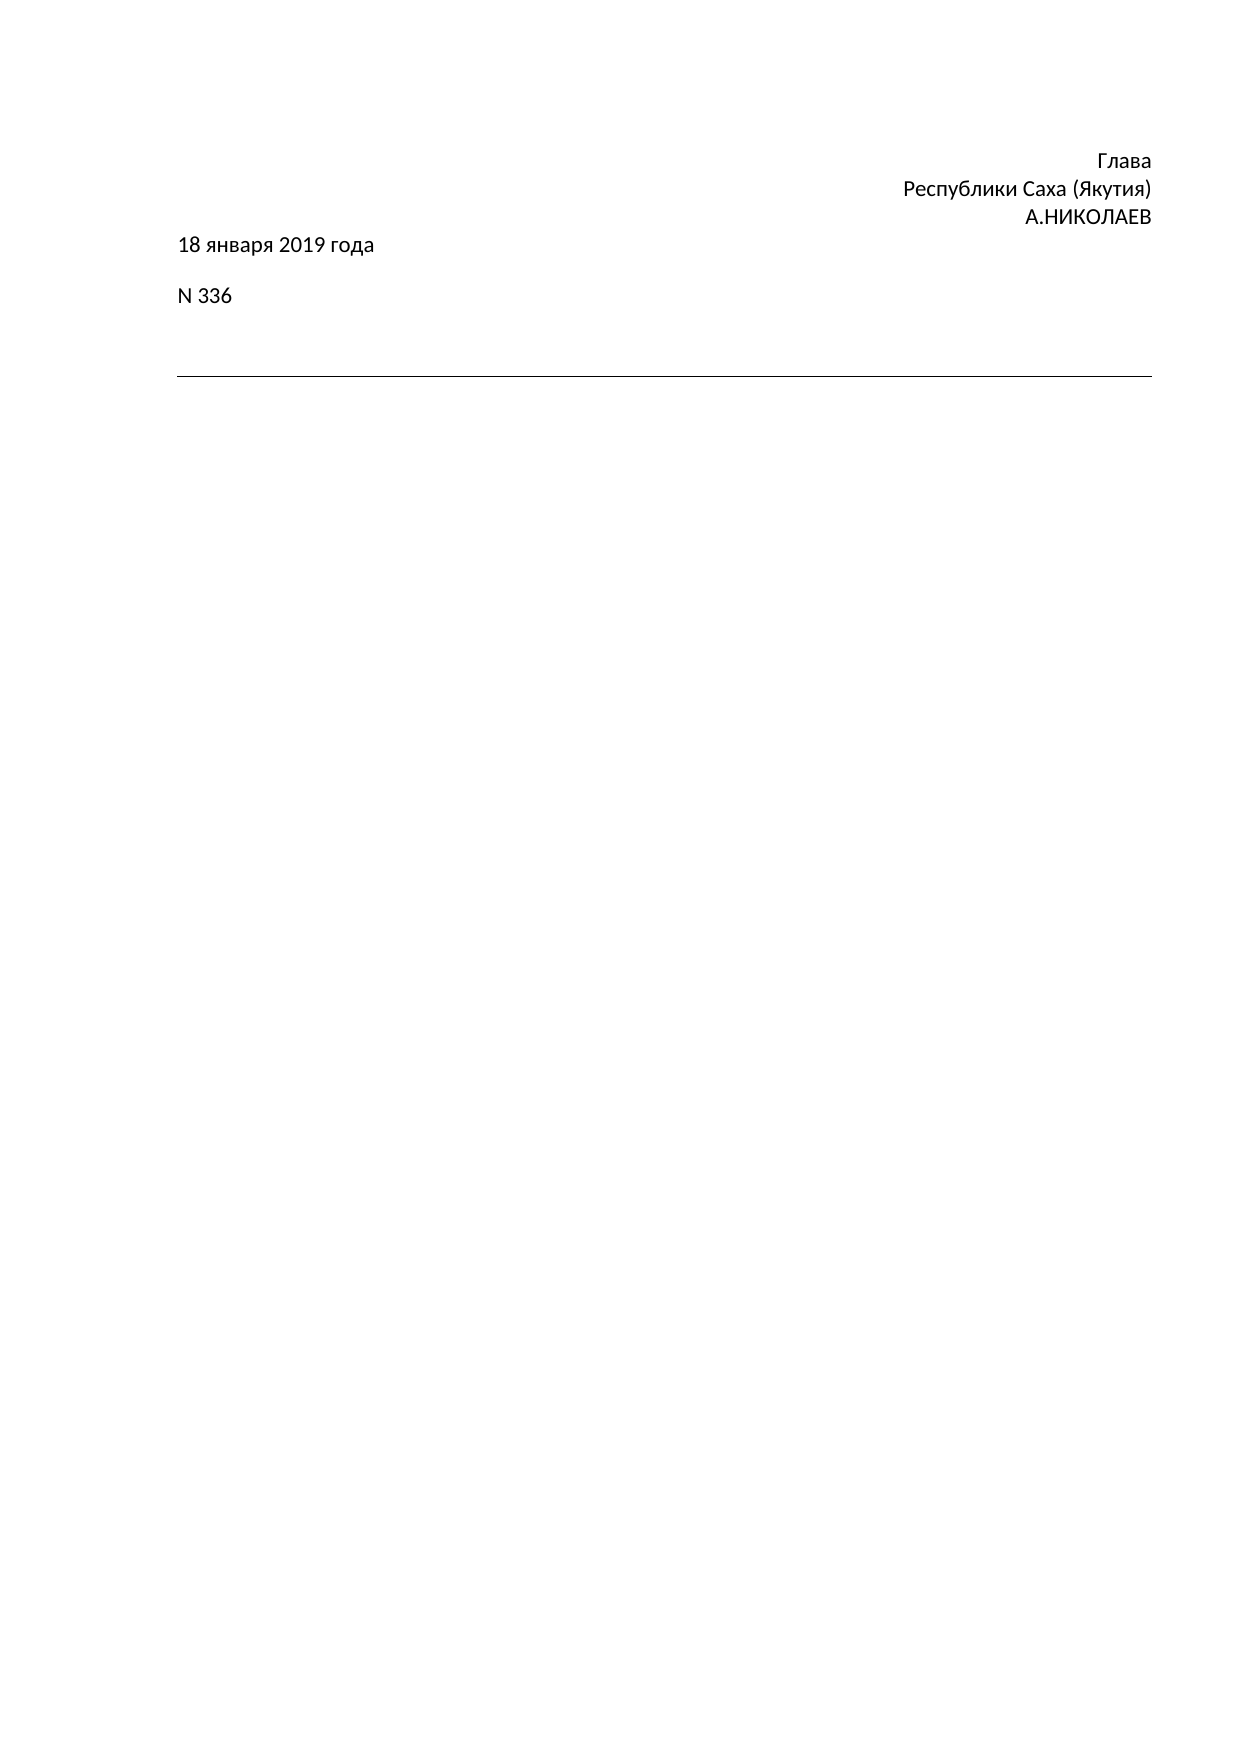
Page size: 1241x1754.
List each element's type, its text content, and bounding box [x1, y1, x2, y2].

text N 336 [177, 281, 1152, 309]
text А.НИКОЛАЕВ [177, 202, 1152, 230]
text Глава [177, 146, 1152, 174]
text Республики Саха (Якутия) [177, 174, 1152, 202]
text 18 января 2019 года [177, 230, 1152, 258]
